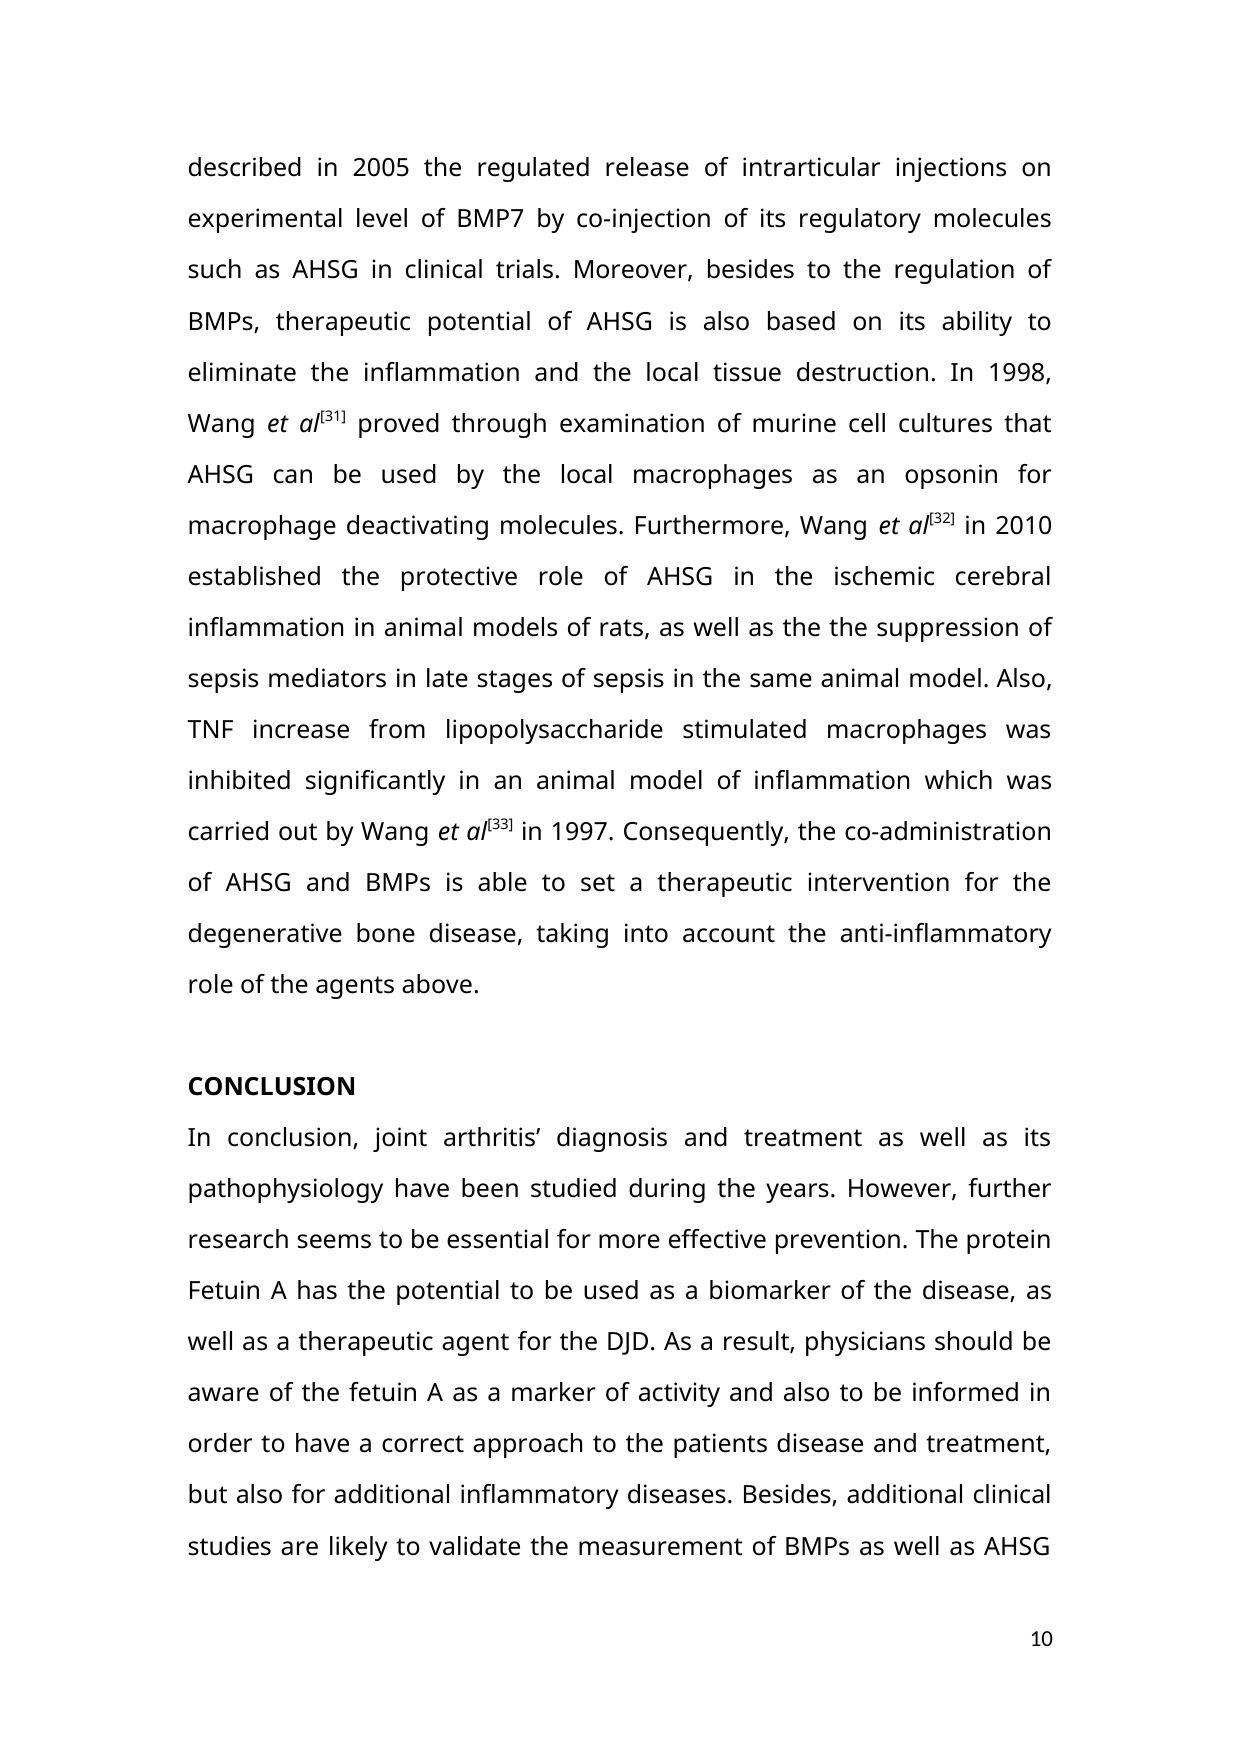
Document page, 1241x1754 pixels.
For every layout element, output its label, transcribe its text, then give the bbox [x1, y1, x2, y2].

text CONCLUSION [187, 1069, 1053, 1103]
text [187, 1120, 1053, 1562]
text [187, 150, 1053, 1001]
